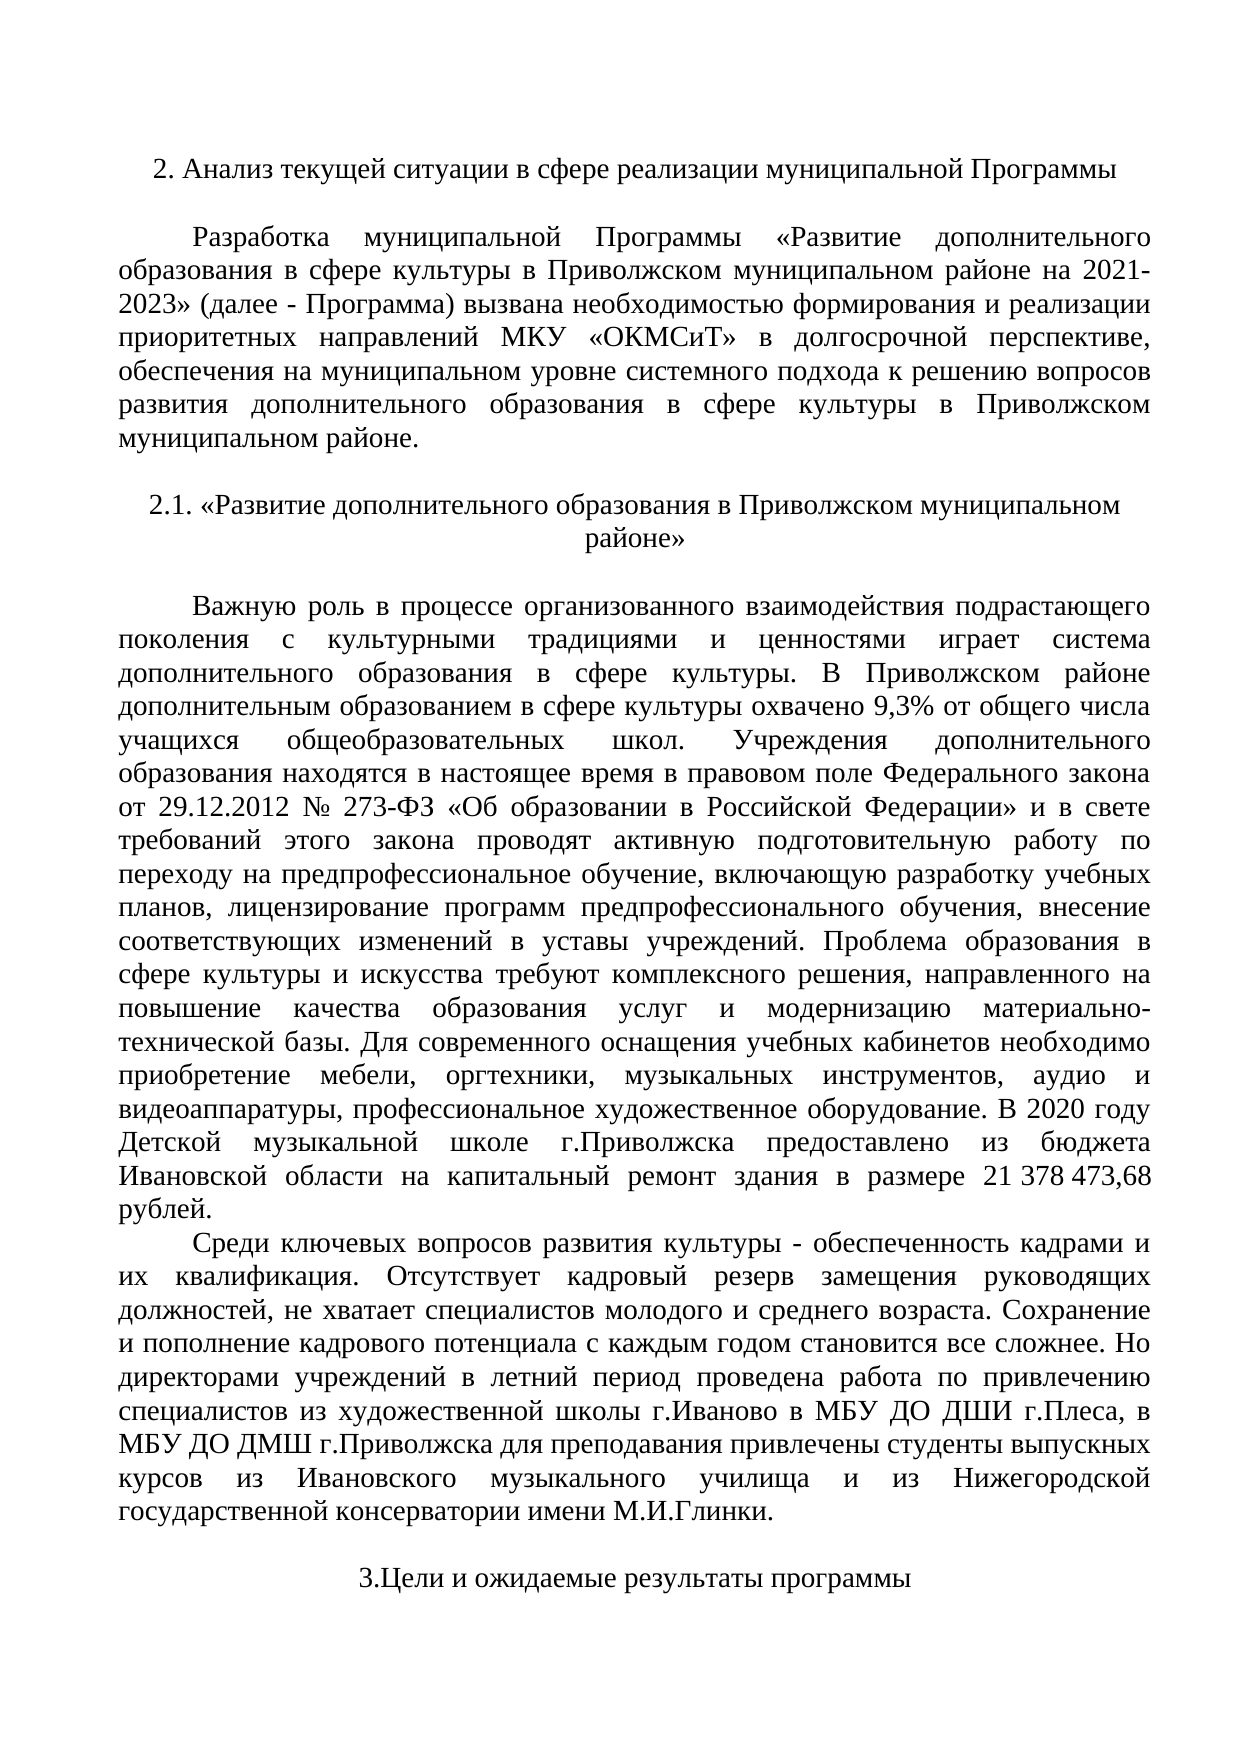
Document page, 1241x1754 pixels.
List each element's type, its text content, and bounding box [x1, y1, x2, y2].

text 2. Анализ текущей ситуации в сфере реализации муниципальной Программы [118, 152, 1152, 185]
text Разработка муниципальной Программы «Развитие дополнительного образования в сфере культуры в Приволжском муниципальном районе на 2021-2023» (далее - Программа) вызвана необходимостью формирования и реализации приоритетных направлений МКУ «ОКМСиТ» в долгосрочной перспективе, обеспечения на муниципальном уровне системного подхода к решению вопросов развития дополнительного образования в сфере культуры в Приволжском муниципальном районе. [118, 219, 1152, 453]
text 3.Цели и ожидаемые результаты программы [118, 1560, 1152, 1594]
text 2.1. «Развитие дополнительного образования в Приволжском муниципальном районе» [118, 487, 1152, 554]
text Важную роль в процессе организованного взаимодействия подрастающего поколения с культурными традициями и ценностями играет система дополнительного образования в сфере культуры. В Приволжском районе дополнительным образованием в сфере культуры охвачено 9,3% от общего числа учащихся общеобразовательных школ. Учреждения дополнительного образования находятся в настоящее время в правовом поле Федерального закона от 29.12.2012 № 273-ФЗ «Об образовании в Российской Федерации» и в свете требований этого закона проводят активную подготовительную работу по переходу на предпрофессиональное обучение, включающую разработку учебных планов, лицензирование программ предпрофессионального обучения, внесение соответствующих изменений в уставы учреждений. Проблема образования в сфере культуры и искусства требуют комплексного решения, направленного на повышение качества образования услуг и модернизацию материально- технической базы. Для современного оснащения учебных кабинетов необходимо приобретение мебели, оргтехники, музыкальных инструментов, аудио и видеоаппаратуры, профессиональное художественное оборудование. В 2020 году Детской музыкальной школе г.Приволжска предоставлено из бюджета Ивановской области на капитальный ремонт здания в размере 21 378 473,68 рублей. [118, 588, 1152, 1225]
list Среди ключевых вопросов развития культуры - обеспеченность кадрами и их квалификация. Отсутствует кадровый резерв замещения руководящих должностей, не хватает специалистов молодого и среднего возраста. Сохранение и пополнение кадрового потенциала с каждым годом становится все сложнее. Но директорами учреждений в летний период проведена работа по привлечению специалистов из художественной школы г.Иваново в МБУ ДО ДШИ г.Плеса, в МБУ ДО ДМШ г.Приволжска для преподавания привлечены студенты выпускных курсов из Ивановского музыкального училища и из Нижегородской государственной консерватории имени М.И.Глинки. [118, 1225, 1152, 1527]
